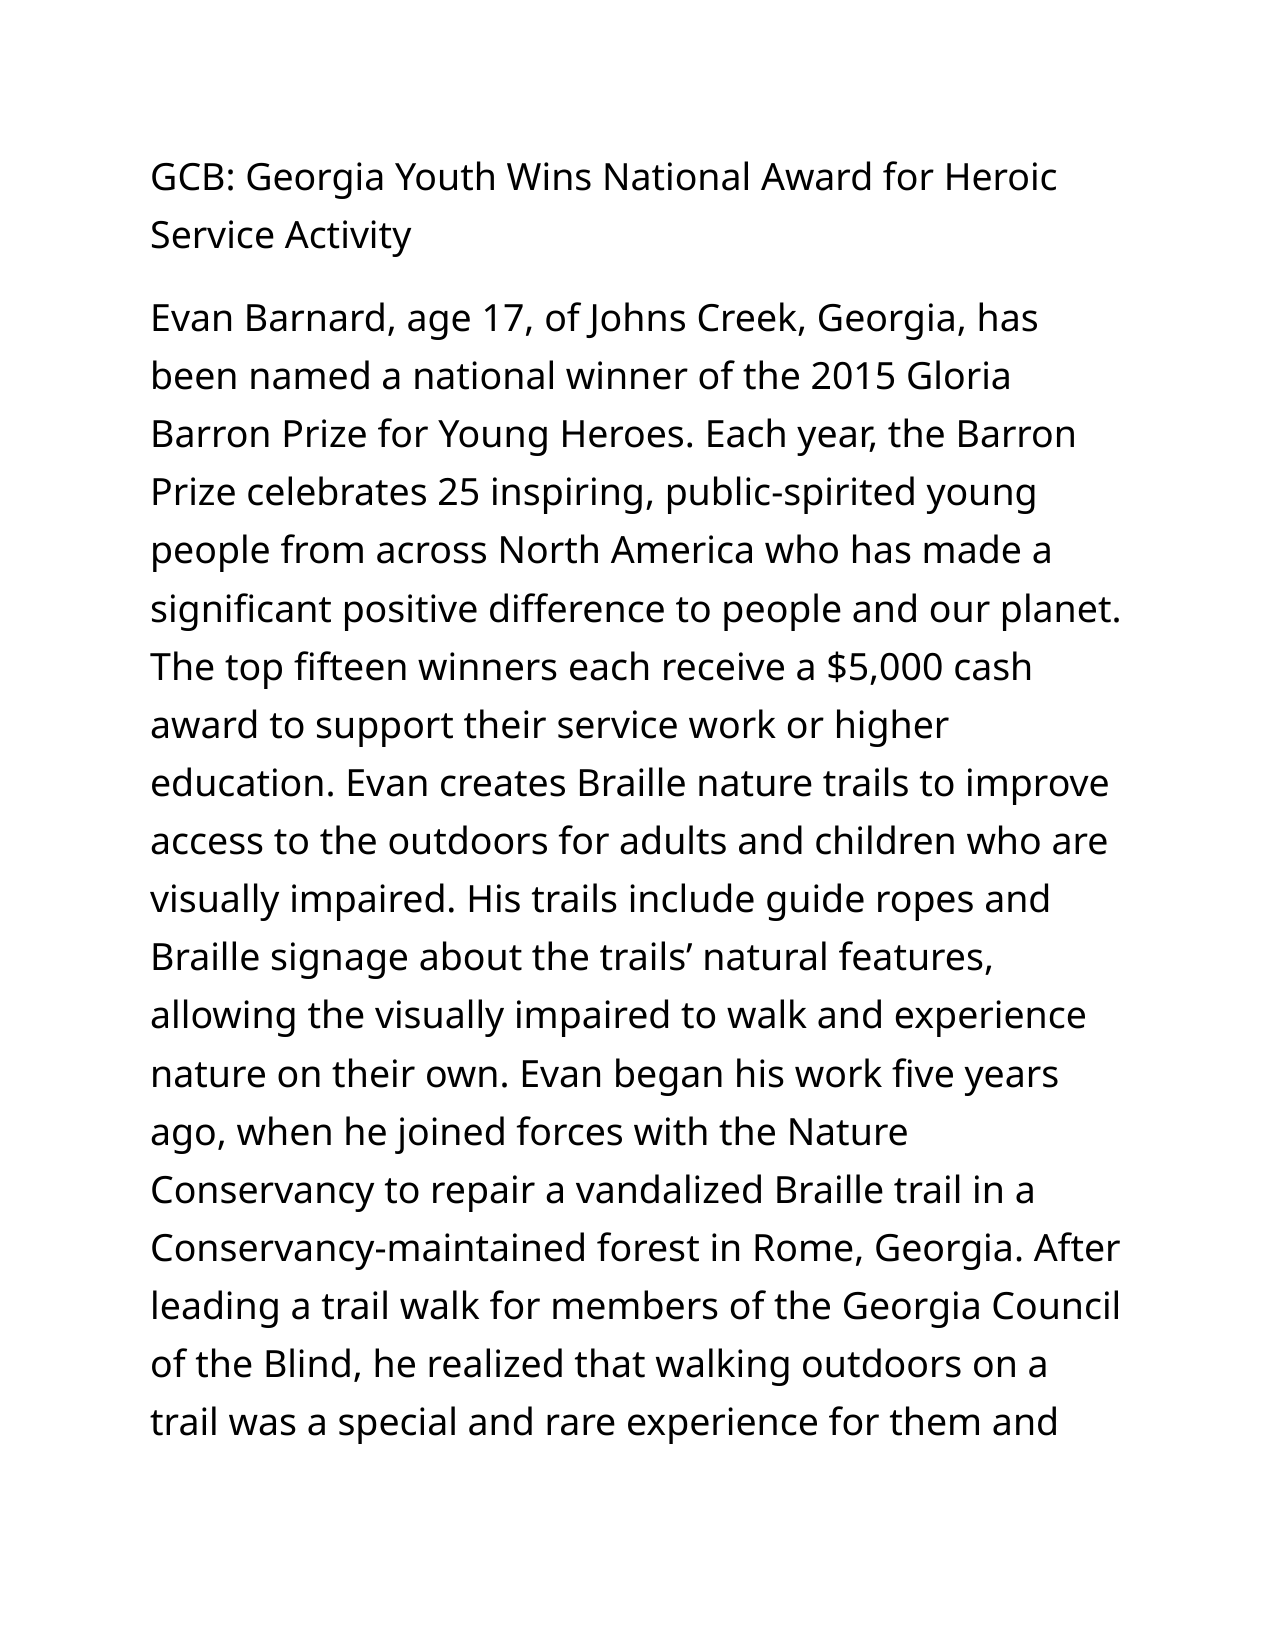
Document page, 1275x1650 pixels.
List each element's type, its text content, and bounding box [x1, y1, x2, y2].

text GCB: Georgia Youth Wins National Award for Heroic Service Activity [150, 150, 1125, 259]
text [150, 291, 1125, 1447]
